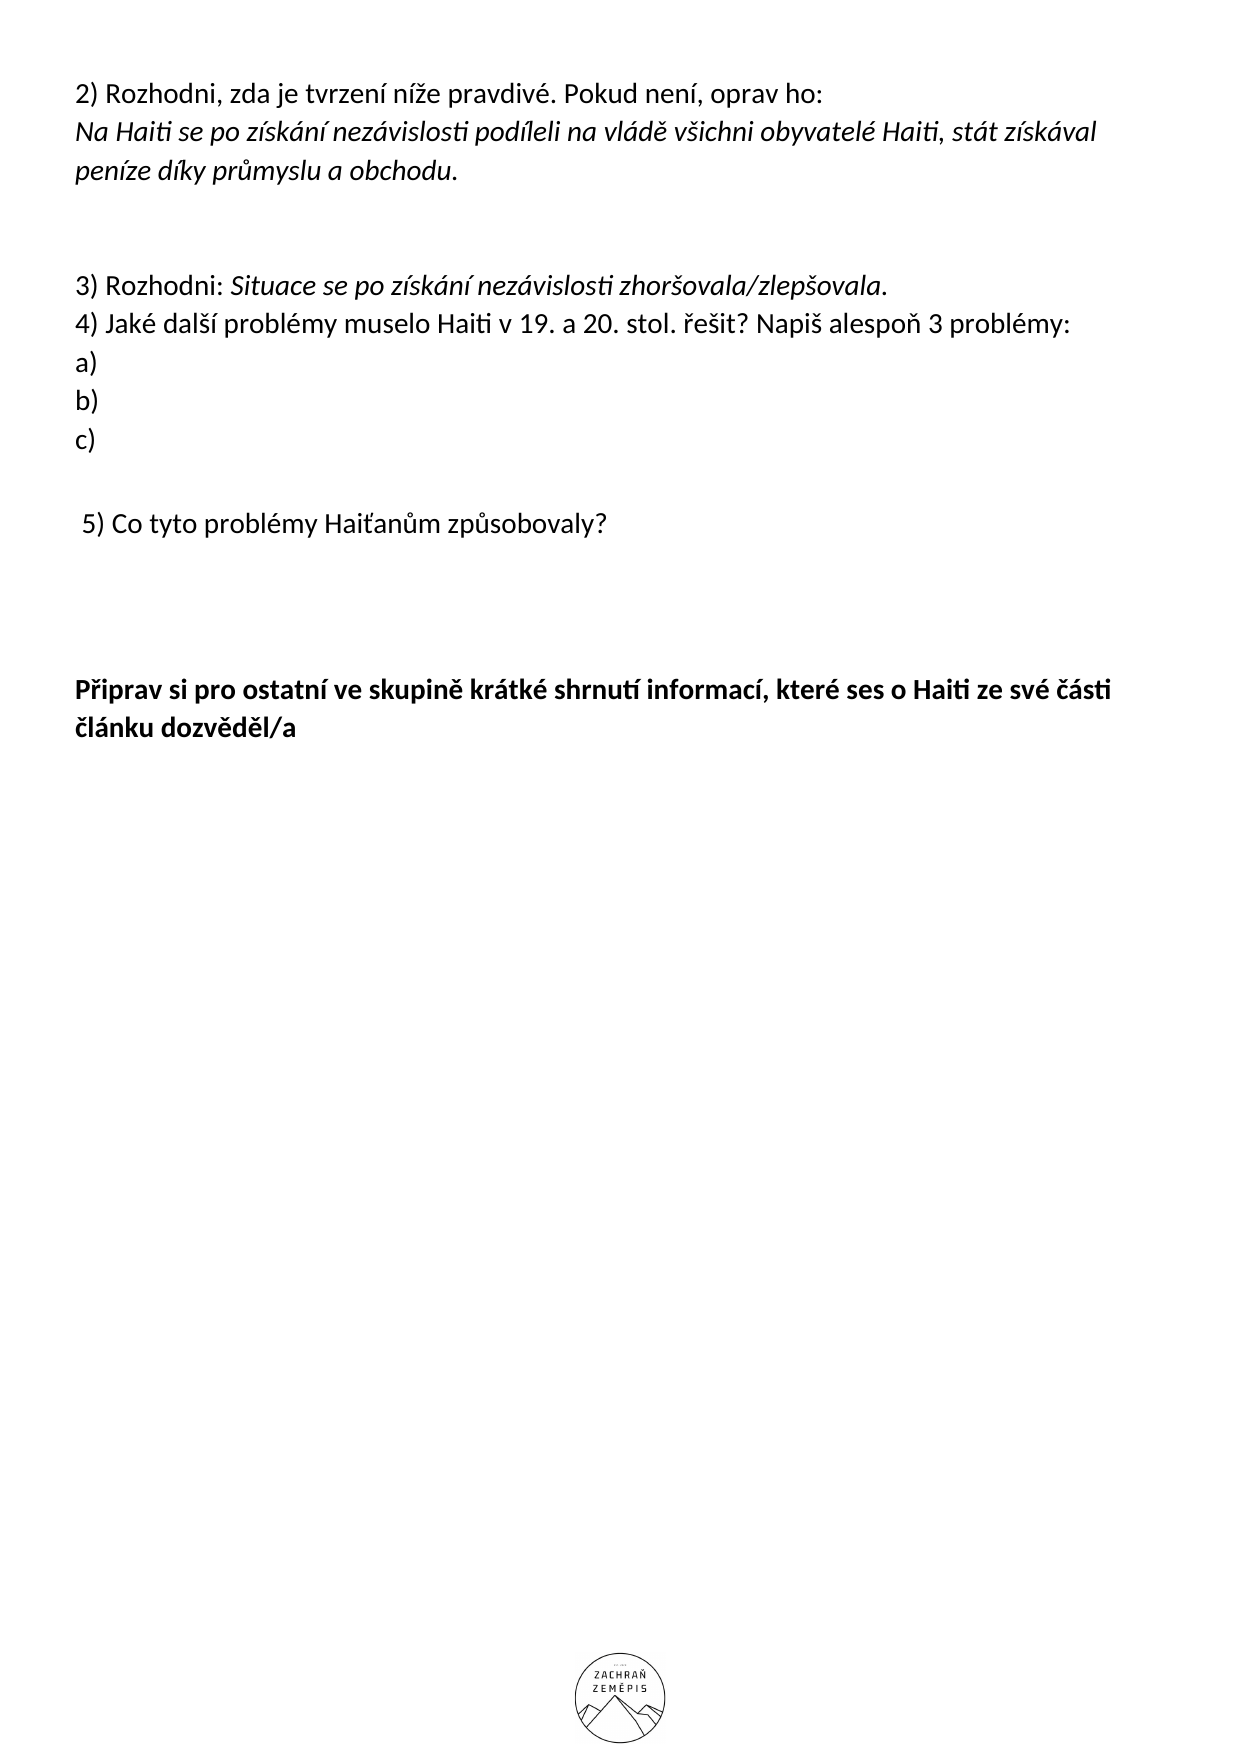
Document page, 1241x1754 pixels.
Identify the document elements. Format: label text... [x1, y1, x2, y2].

text 5) Co tyto problémy Haiťanům způsobovaly? [75, 506, 1165, 541]
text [75, 75, 1165, 487]
text Připrav si pro ostatní ve skupině krátké shrnutí informací, které ses o Haiti ze své části článku dozvěděl/a [75, 671, 1165, 745]
picture [574, 1652, 666, 1744]
